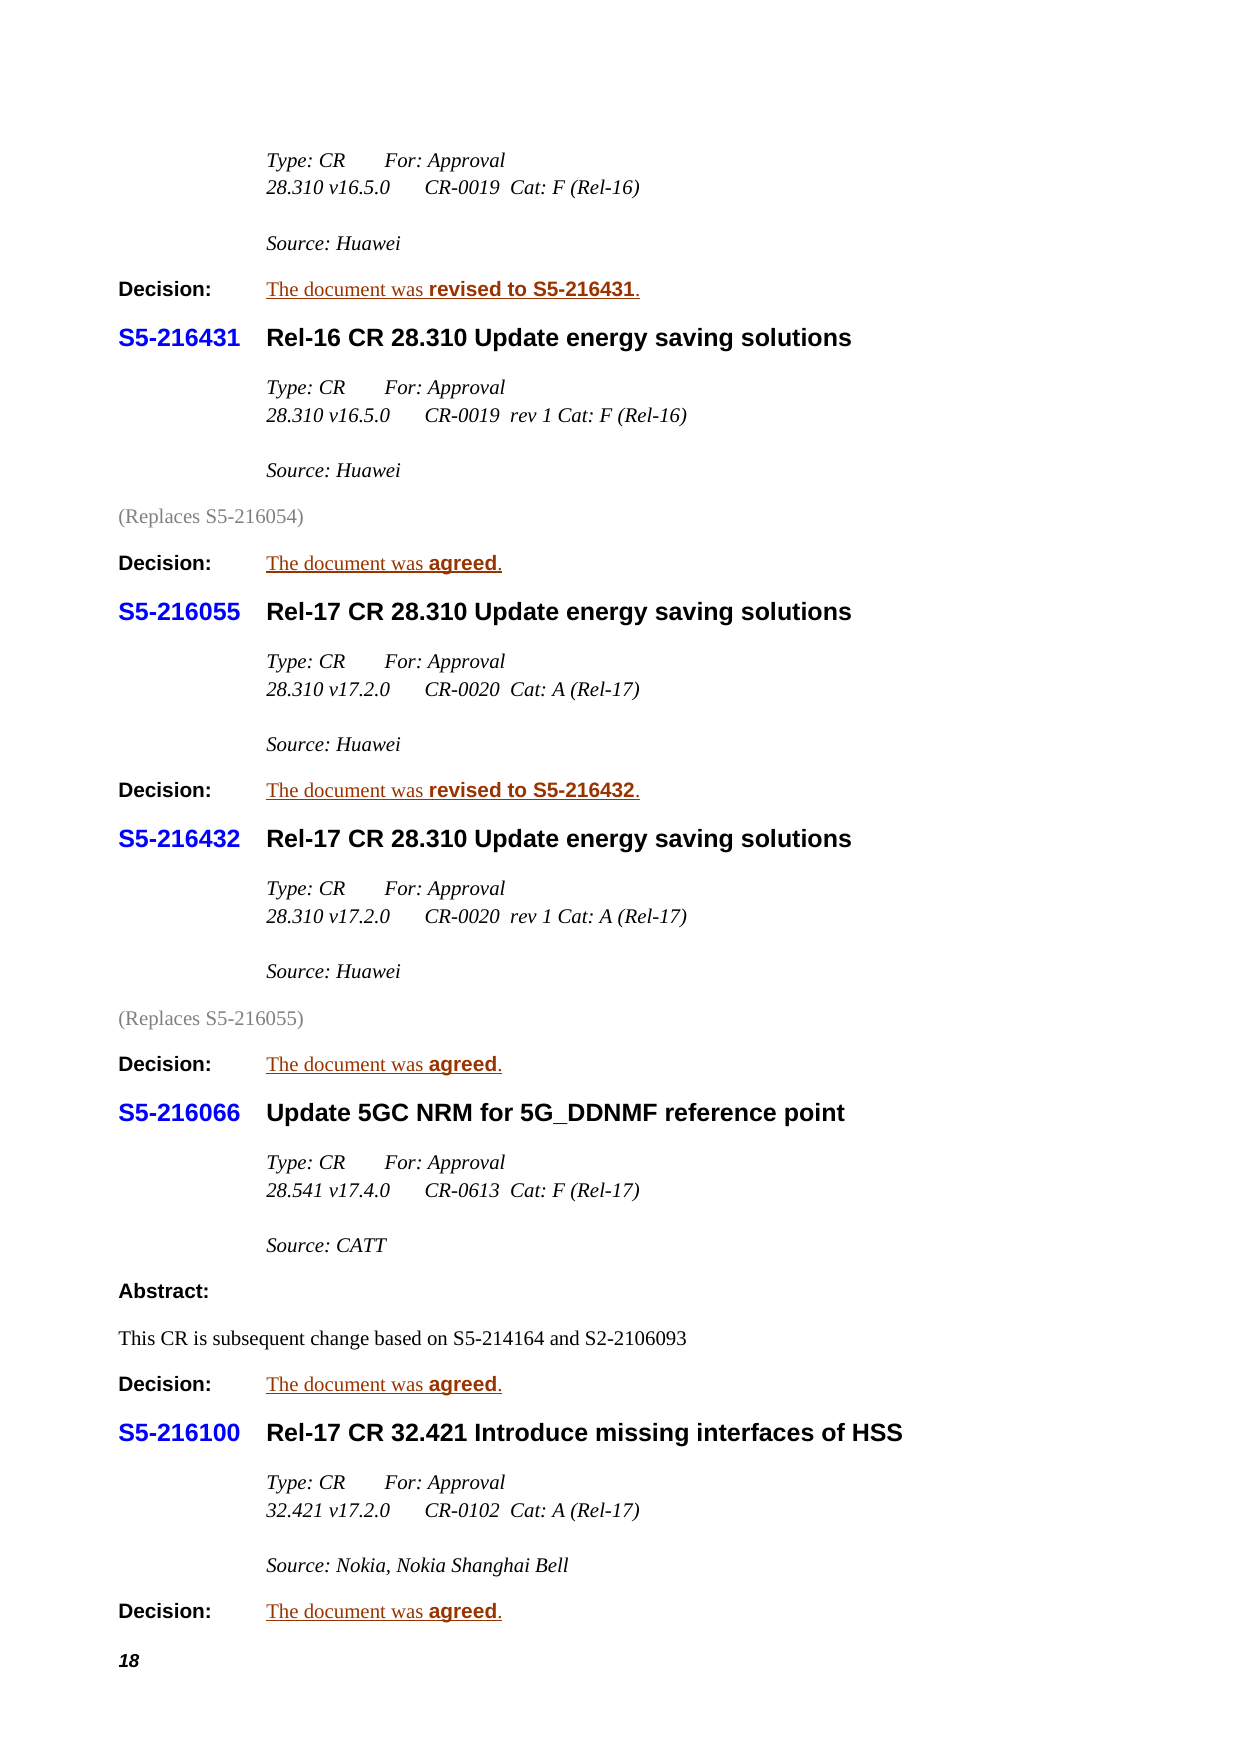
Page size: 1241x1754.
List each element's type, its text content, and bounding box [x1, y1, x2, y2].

text This CR is subsequent change based on S5-214164 and S2-2106093 [118, 1325, 1122, 1349]
text Type: CR For: Approval 28.310 v16.5.0 CR-0019 Cat: F (Rel-16) Source: Huawei [118, 148, 1122, 254]
text (Replaces S5-216054) [118, 504, 1122, 528]
text S5-216432 Rel-17 CR 28.310 Update energy saving solutions [118, 824, 1122, 853]
text Type: CR For: Approval 28.310 v17.2.0 CR-0020 Cat: A (Rel-17) Source: Huawei [118, 649, 1122, 756]
text Decision: The document was agreed. [118, 551, 1122, 575]
text Type: CR For: Approval 32.421 v17.2.0 CR-0102 Cat: A (Rel-17) Source: Nokia, Nokia Shanghai Bell [118, 1470, 1122, 1577]
text Decision: The document was agreed. [118, 1599, 1122, 1623]
text S5-216100 Rel-17 CR 32.421 Introduce missing interfaces of HSS [118, 1418, 1122, 1447]
text Decision: The document was agreed. [118, 1372, 1122, 1396]
text Decision: The document was agreed. [118, 1052, 1122, 1076]
text Type: CR For: Approval 28.310 v17.2.0 CR-0020 rev 1 Cat: A (Rel-17) Source: Huawei [118, 876, 1122, 983]
text (Replaces S5-216055) [118, 1005, 1122, 1029]
text S5-216055 Rel-17 CR 28.310 Update energy saving solutions [118, 597, 1122, 626]
text Decision: The document was revised to S5-216431. [118, 277, 1122, 301]
text Decision: The document was revised to S5-216432. [118, 778, 1122, 802]
text S5-216066 Update 5GC NRM for 5G_DDNMF reference point [118, 1098, 1122, 1127]
text S5-216431 Rel-16 CR 28.310 Update energy saving solutions [118, 323, 1122, 352]
text Type: CR For: Approval 28.310 v16.5.0 CR-0019 rev 1 Cat: F (Rel-16) Source: Huawei [118, 375, 1122, 482]
text Abstract: [118, 1279, 1122, 1303]
text Type: CR For: Approval 28.541 v17.4.0 CR-0613 Cat: F (Rel-17) Source: CATT [118, 1150, 1122, 1257]
